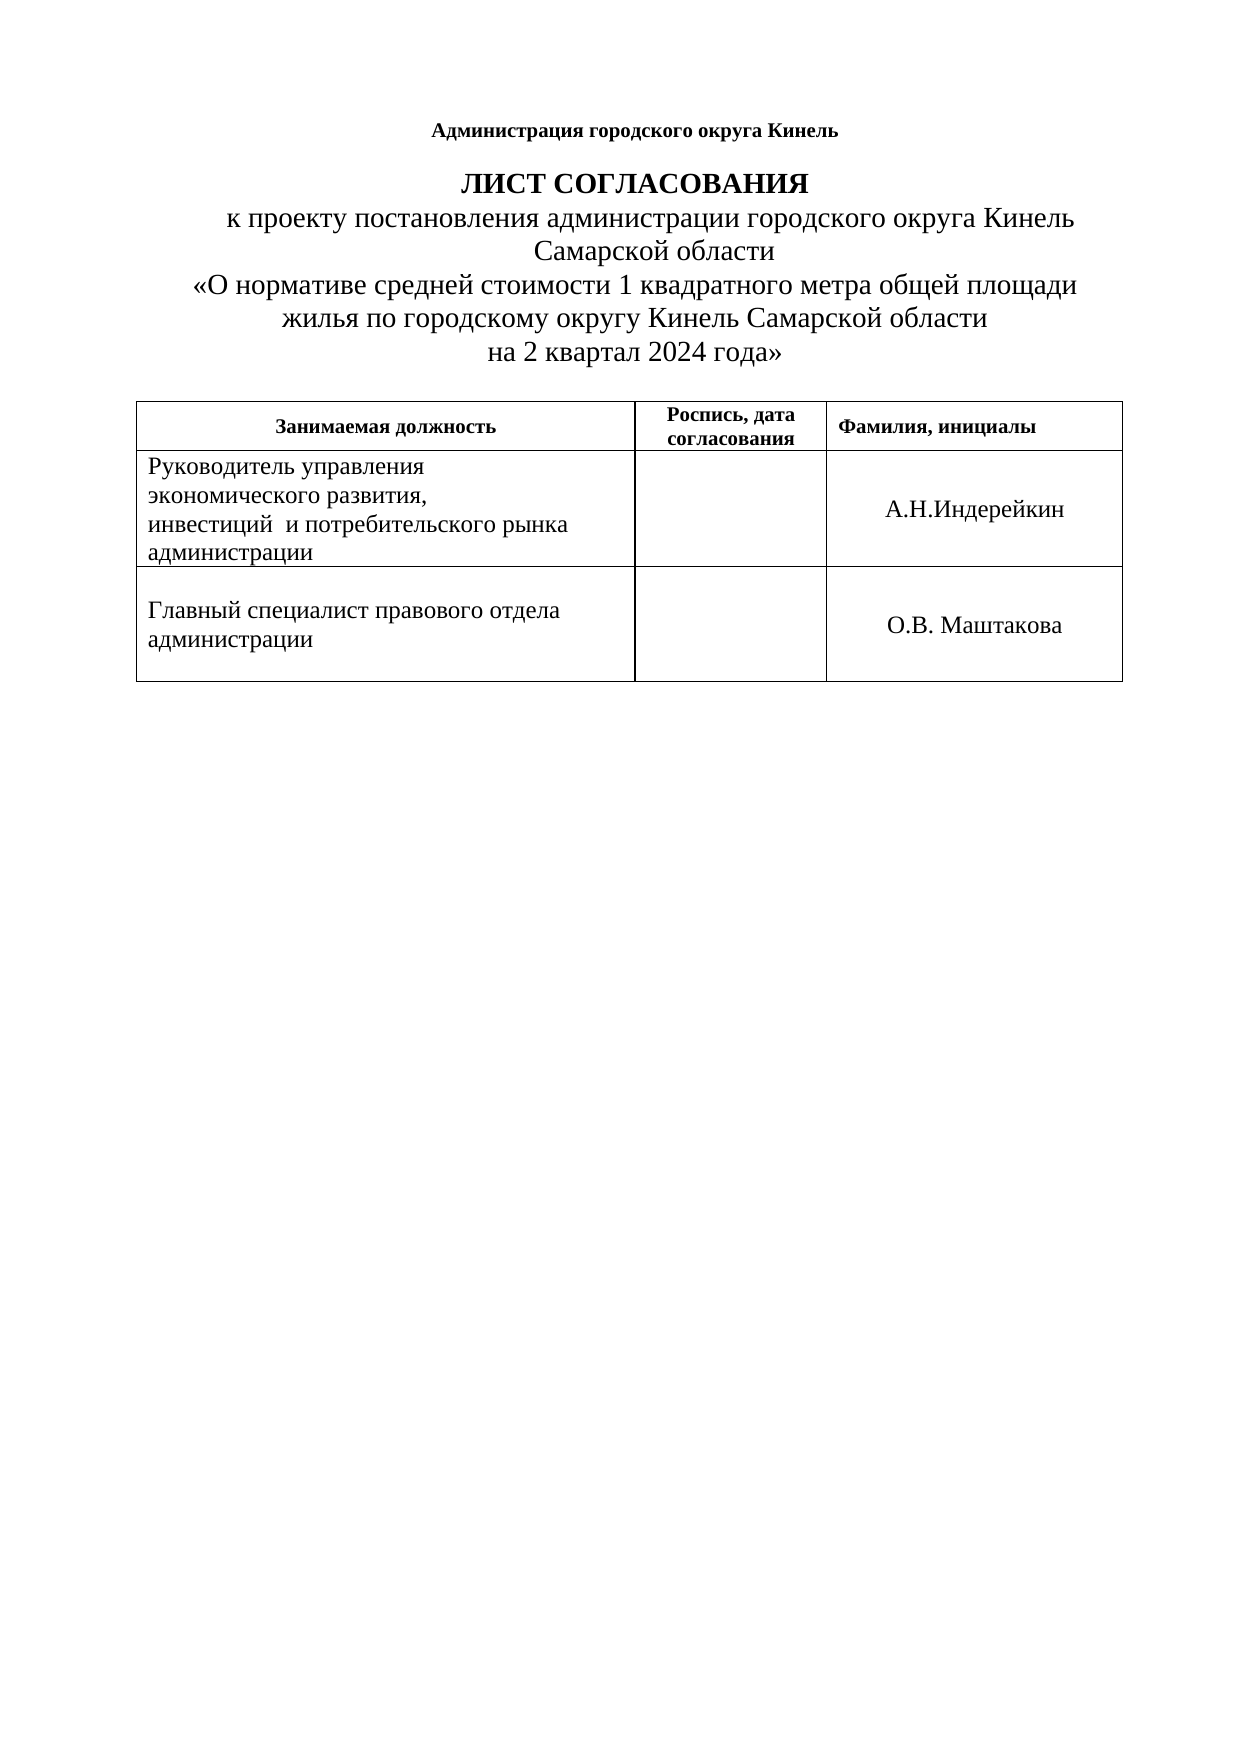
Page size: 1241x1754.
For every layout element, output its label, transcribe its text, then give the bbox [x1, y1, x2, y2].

table_cell [636, 567, 826, 681]
text на 2 квартал 2024 года» [148, 334, 1122, 367]
table_header Роспись, дата согласования [636, 402, 826, 450]
table_header Фамилия, инициалы [827, 402, 1122, 450]
text жилья по городскому округу Кинель Самарской области [148, 300, 1122, 334]
table_header Занимаемая должность [137, 402, 634, 450]
table_cell А.Н.Индерейкин [827, 451, 1122, 566]
table_cell Главный специалист правового отдела администрации [137, 567, 634, 681]
text к проекту постановления администрации городского округа Кинель [148, 200, 1122, 233]
table_cell О.В. Маштакова [827, 567, 1122, 681]
table_cell Руководитель управления экономического развития, инвестиций и потребительского рынка администрации [137, 451, 634, 566]
text ЛИСТ СОГЛАСОВАНИЯ [148, 166, 1122, 200]
text Администрация городского округа Кинель [148, 118, 1122, 142]
table_cell [636, 451, 826, 566]
text «О нормативе средней стоимости 1 квадратного метра общей площади [148, 267, 1122, 300]
text Самарской области [148, 233, 1122, 267]
